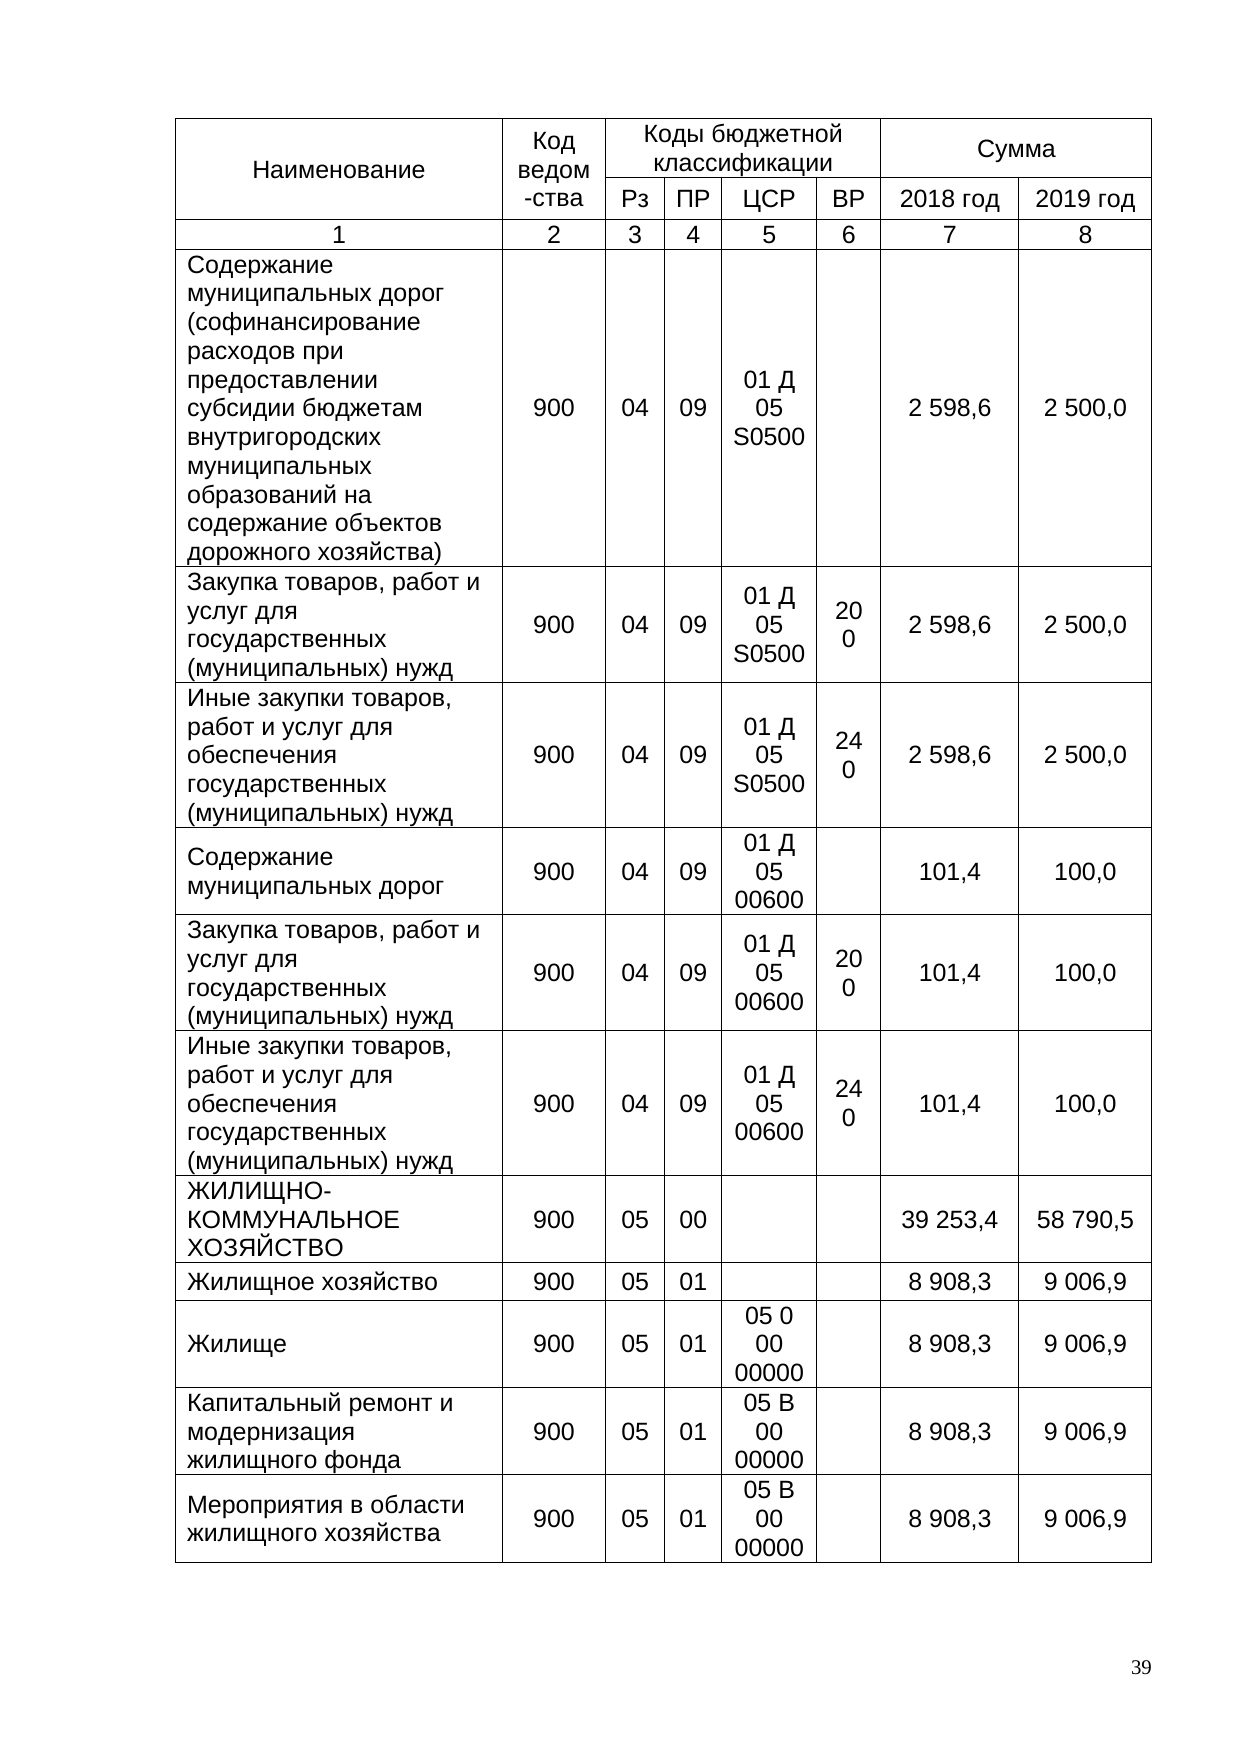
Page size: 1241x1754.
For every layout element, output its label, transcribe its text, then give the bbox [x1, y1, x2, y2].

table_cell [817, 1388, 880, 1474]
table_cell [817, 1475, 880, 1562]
table_cell 900 [503, 683, 605, 827]
table_cell ПР [665, 178, 721, 219]
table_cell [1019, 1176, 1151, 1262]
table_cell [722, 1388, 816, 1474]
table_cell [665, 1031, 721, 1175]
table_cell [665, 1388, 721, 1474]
table_cell 09 [665, 567, 721, 682]
table_cell 7 [881, 220, 1018, 249]
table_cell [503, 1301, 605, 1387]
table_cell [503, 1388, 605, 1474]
table_cell 4 [665, 220, 721, 249]
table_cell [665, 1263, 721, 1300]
table_cell 6 [817, 220, 880, 249]
table_cell 04 [606, 567, 664, 682]
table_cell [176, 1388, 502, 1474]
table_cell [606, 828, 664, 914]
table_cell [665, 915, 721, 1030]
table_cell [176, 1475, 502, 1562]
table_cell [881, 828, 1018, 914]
table_header Наименование [176, 119, 502, 219]
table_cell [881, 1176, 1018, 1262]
table_cell 01 Д 05 S0500 [722, 567, 816, 682]
table_cell 2 598,6 [881, 250, 1018, 566]
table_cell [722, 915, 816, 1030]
table_cell 1 [176, 220, 502, 249]
table_cell 2 500,0 [1019, 683, 1151, 827]
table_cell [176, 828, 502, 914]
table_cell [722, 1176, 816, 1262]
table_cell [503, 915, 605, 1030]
table_cell 2 598,6 [881, 683, 1018, 827]
table_cell 2018 год [881, 178, 1018, 219]
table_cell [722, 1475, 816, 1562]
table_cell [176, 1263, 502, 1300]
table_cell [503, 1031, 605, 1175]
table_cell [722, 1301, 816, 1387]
table_cell 2 [503, 220, 605, 249]
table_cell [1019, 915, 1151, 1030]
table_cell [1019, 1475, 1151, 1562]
table_cell 09 [665, 250, 721, 566]
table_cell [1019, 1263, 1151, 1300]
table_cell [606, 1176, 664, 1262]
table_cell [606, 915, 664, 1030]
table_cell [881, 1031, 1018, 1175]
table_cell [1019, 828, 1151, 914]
table_header Код ведом-ства [503, 119, 605, 219]
table_cell 01 Д 05 S0500 [722, 683, 816, 827]
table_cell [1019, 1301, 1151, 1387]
table_cell 09 [665, 683, 721, 827]
table_cell 2 500,0 [1019, 250, 1151, 566]
table_header Коды бюджетной классификации [606, 119, 880, 177]
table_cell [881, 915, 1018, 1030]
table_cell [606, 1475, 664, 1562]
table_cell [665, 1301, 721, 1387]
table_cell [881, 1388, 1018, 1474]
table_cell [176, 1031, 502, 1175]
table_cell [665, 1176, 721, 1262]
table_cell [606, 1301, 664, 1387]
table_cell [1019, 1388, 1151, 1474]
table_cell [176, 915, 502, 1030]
table_cell Иные закупки товаров, работ и услуг для обеспечения государственных (муниципальных) нужд [176, 683, 502, 827]
table_cell 900 [503, 250, 605, 566]
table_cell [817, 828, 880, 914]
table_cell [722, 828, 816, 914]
table_cell 2 500,0 [1019, 567, 1151, 682]
table_cell 200 [817, 567, 880, 682]
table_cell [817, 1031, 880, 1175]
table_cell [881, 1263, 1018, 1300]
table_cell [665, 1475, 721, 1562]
table_cell [817, 250, 880, 566]
table_cell 5 [722, 220, 816, 249]
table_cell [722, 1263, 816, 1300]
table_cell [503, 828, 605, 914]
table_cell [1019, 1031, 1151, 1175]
table_cell 900 [503, 567, 605, 682]
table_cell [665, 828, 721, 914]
table_cell 8 [1019, 220, 1151, 249]
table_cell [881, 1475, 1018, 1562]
table_cell 2019 год [1019, 178, 1151, 219]
table_cell Закупка товаров, работ и услуг для государственных (муниципальных) нужд [176, 567, 502, 682]
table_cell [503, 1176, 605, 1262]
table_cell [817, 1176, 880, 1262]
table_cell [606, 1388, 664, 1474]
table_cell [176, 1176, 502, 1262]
table_cell 3 [606, 220, 664, 249]
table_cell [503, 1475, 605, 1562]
table_cell ВР [817, 178, 880, 219]
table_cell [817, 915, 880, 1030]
table_cell ЦСР [722, 178, 816, 219]
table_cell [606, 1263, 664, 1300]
table_cell 01 Д 05 S0500 [722, 250, 816, 566]
table_cell 240 [817, 683, 880, 827]
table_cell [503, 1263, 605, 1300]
table_cell 2 598,6 [881, 567, 1018, 682]
table_cell 04 [606, 683, 664, 827]
table_cell 04 [606, 250, 664, 566]
table_header Сумма [881, 119, 1151, 177]
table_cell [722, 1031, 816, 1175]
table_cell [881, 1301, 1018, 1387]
table_cell Рз [606, 178, 664, 219]
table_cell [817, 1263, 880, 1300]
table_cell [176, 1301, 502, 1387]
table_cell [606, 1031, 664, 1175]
table_cell Содержание муниципальных дорог (софинансирование расходов при предоставлении субсидии бюджетам внутригородских муниципальных образований на содержание объектов дорожного хозяйства) [176, 250, 502, 566]
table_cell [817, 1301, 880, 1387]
